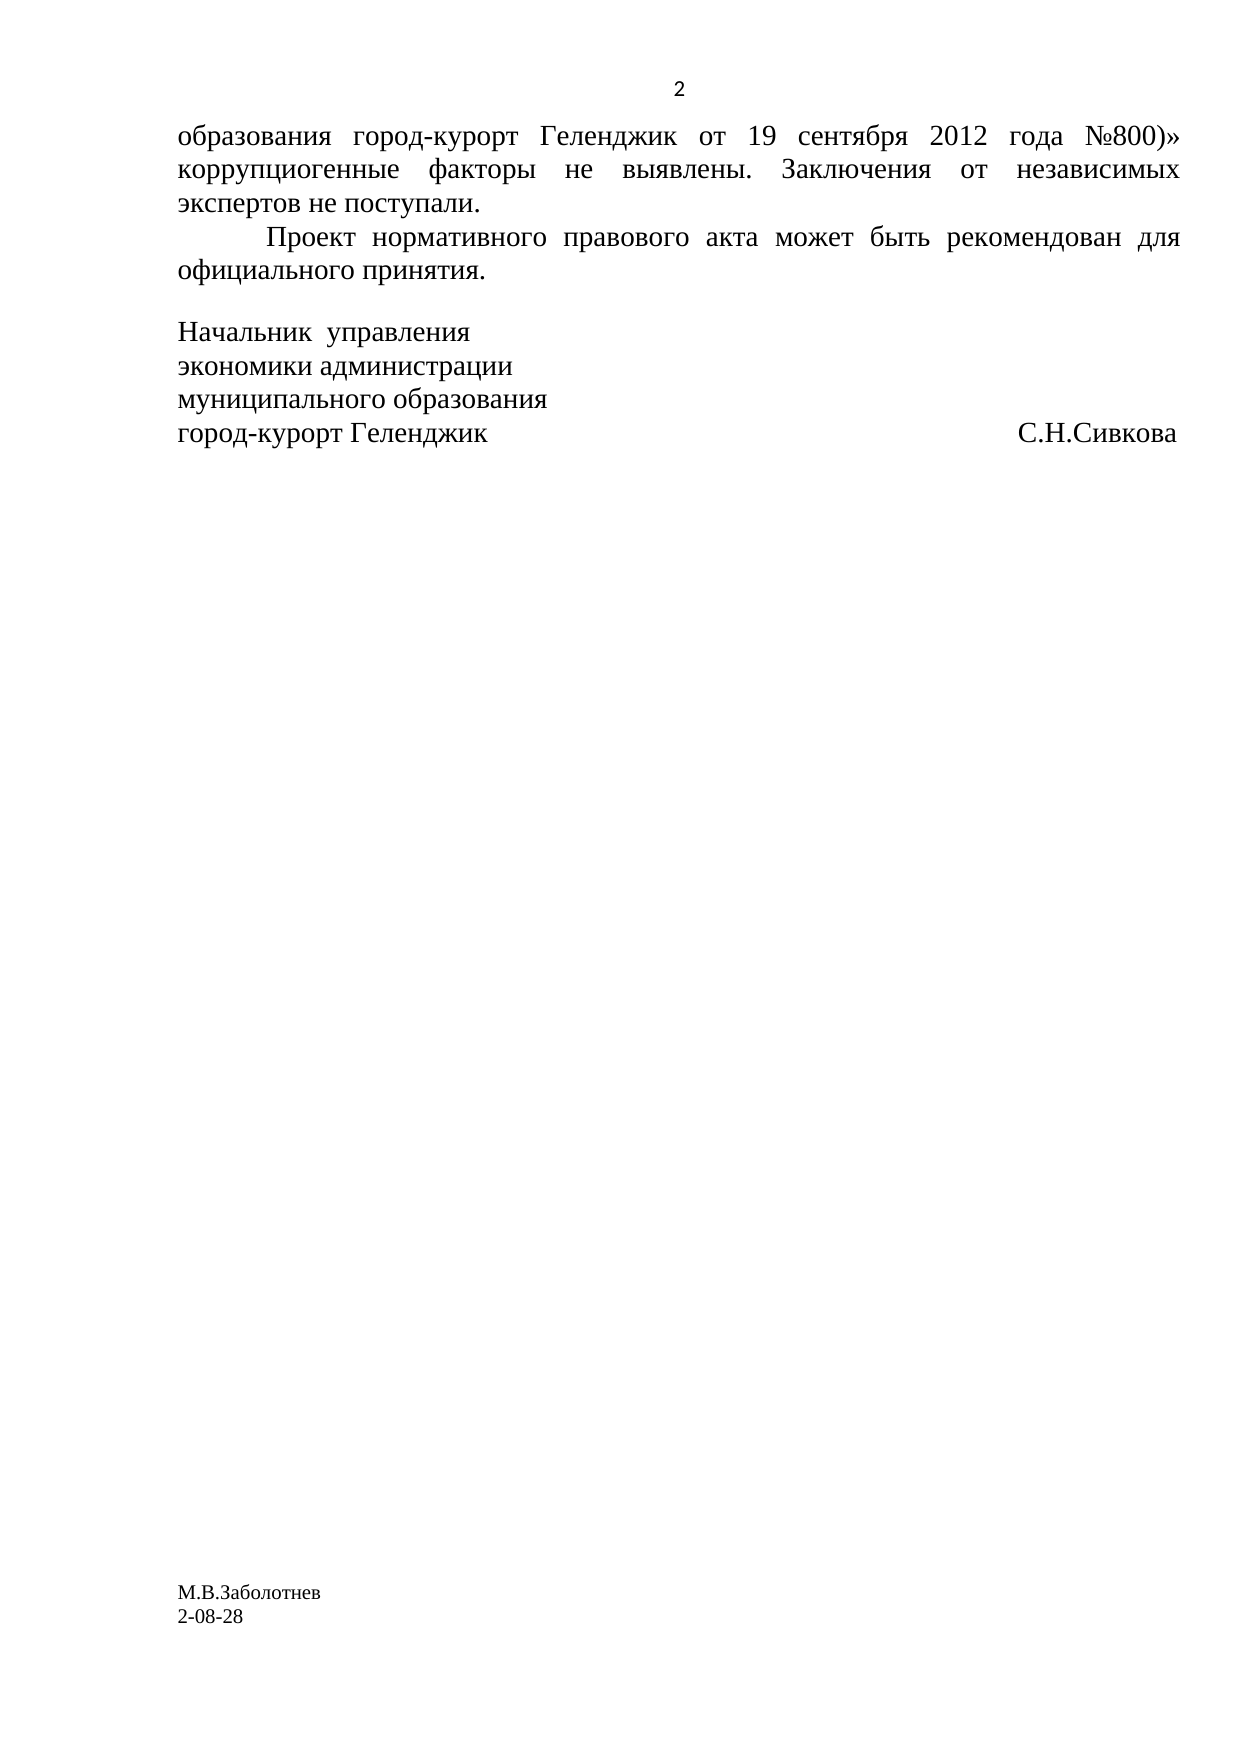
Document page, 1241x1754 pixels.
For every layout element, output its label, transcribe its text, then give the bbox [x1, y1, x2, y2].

text Проект нормативного правового акта может быть рекомендован для официального принятия. [177, 219, 1181, 286]
text М.В.Заболотнев [177, 1580, 1181, 1604]
text город-курорт Геленджик С.Н.Сивкова [177, 415, 1181, 449]
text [177, 118, 1181, 219]
text 2-08-28 [177, 1604, 1181, 1628]
text экономики администрации [177, 348, 1181, 382]
text муниципального образования [177, 382, 1181, 415]
text Начальник управления [177, 314, 1181, 348]
